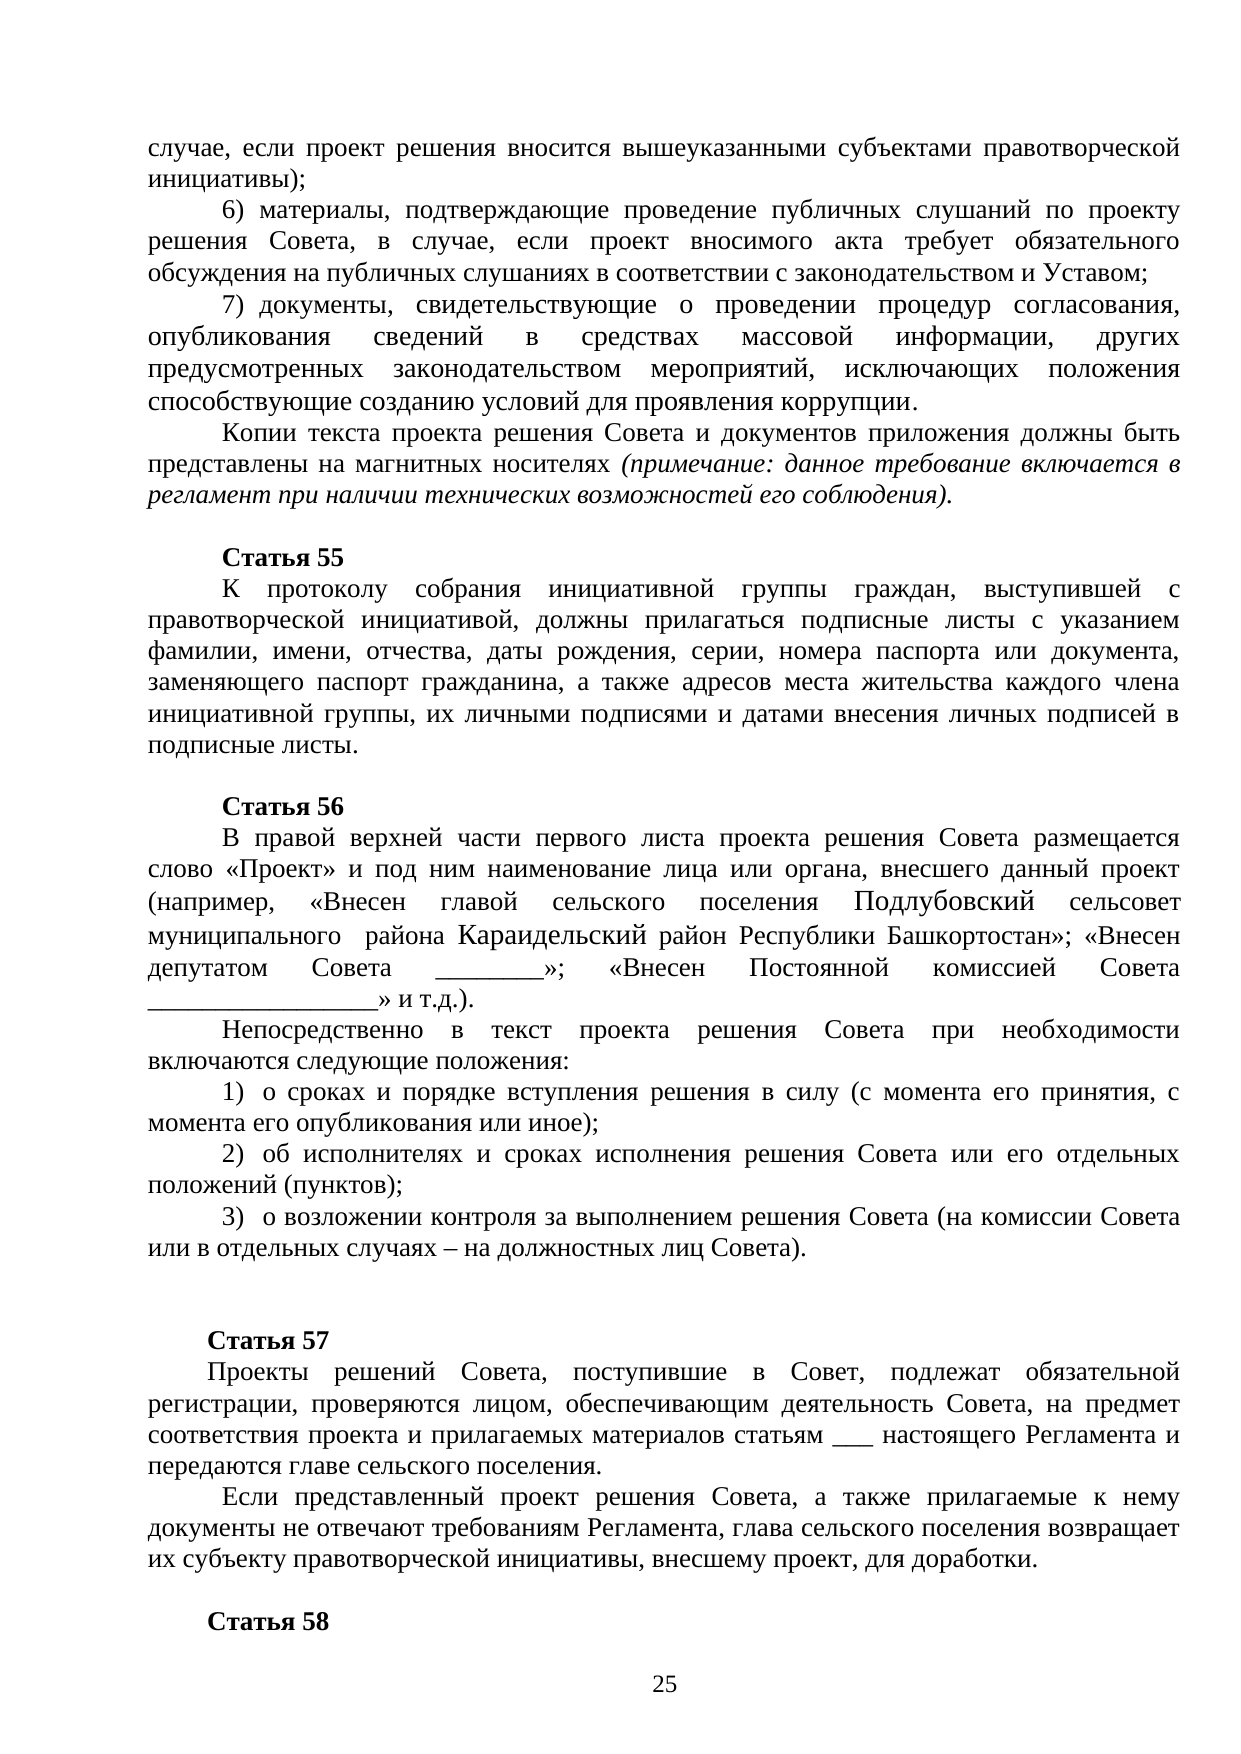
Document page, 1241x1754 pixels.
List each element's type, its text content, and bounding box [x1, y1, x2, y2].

list материалы, подтверждающие проведение публичных слушаний по проекту решения Совета, в случае, если проект вносимого акта требует обязательного обсуждения на публичных слушаниях в соответствии с законодательством и Уставом; [148, 193, 1181, 287]
list документы, свидетельствующие о проведении процедур согласования, опубликования сведений в средствах массовой информации, других предусмотренных законодательством мероприятий, исключающих положения способствующие созданию условий для проявления коррупции. [148, 287, 1181, 416]
text К протоколу собрания инициативной группы граждан, выступившей с правотворческой инициативой, должны прилагаться подписные листы с указанием фамилии, имени, отчества, даты рождения, серии, номера паспорта или документа, заменяющего паспорт гражданина, а также адресов места жительства каждого члена инициативной группы, их личными подписями и датами внесения личных подписей в подписные листы. [148, 572, 1181, 759]
text Если представленный проект решения Совета, а также прилагаемые к нему документы не отвечают требованиям Регламента, глава сельского поселения возвращает их субъекту правотворческой инициативы, внесшему проект, для доработки. [148, 1480, 1181, 1573]
list о сроках и порядке вступления решения в силу (с момента его принятия, с момента его опубликования или иное); [148, 1075, 1181, 1137]
text Копии текста проекта решения Совета и документов приложения должны быть представлены на магнитных носителях (примечание: данное требование включается в регламент при наличии технических возможностей его соблюдения). [148, 416, 1181, 510]
list о возложении контроля за выполнением решения Совета (на комиссии Совета или в отдельных случаях – на должностных лиц Совета). [148, 1200, 1181, 1262]
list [148, 131, 1181, 193]
text Статья 56 [148, 790, 1181, 821]
text Статья 55 [148, 541, 1181, 572]
list об исполнителях и сроках исполнения решения Совета или его отдельных положений (пунктов); [148, 1137, 1181, 1200]
text Непосредственно в текст проекта решения Совета при необходимости включаются следующие положения: [148, 1013, 1181, 1075]
text В правой верхней части первого листа проекта решения Совета размещается слово «Проект» и под ним наименование лица или органа, внесшего данный проект (например, «Внесен главой сельского поселения Подлубовский сельсовет муниципального района Караидельский район Республики Башкортостан»; «Внесен депутатом Совета ________»; «Внесен Постоянной комиссией Совета _________________» и т.д.). [148, 821, 1181, 1013]
text Статья 58 [148, 1605, 1181, 1636]
text Проекты решений Совета, поступившие в Совет, подлежат обязательной регистрации, проверяются лицом, обеспечивающим деятельность Совета, на предмет соответствия проекта и прилагаемых материалов статьям ___ настоящего Регламента и передаются главе сельского поселения. [148, 1356, 1181, 1480]
text Статья 57 [148, 1324, 1181, 1356]
